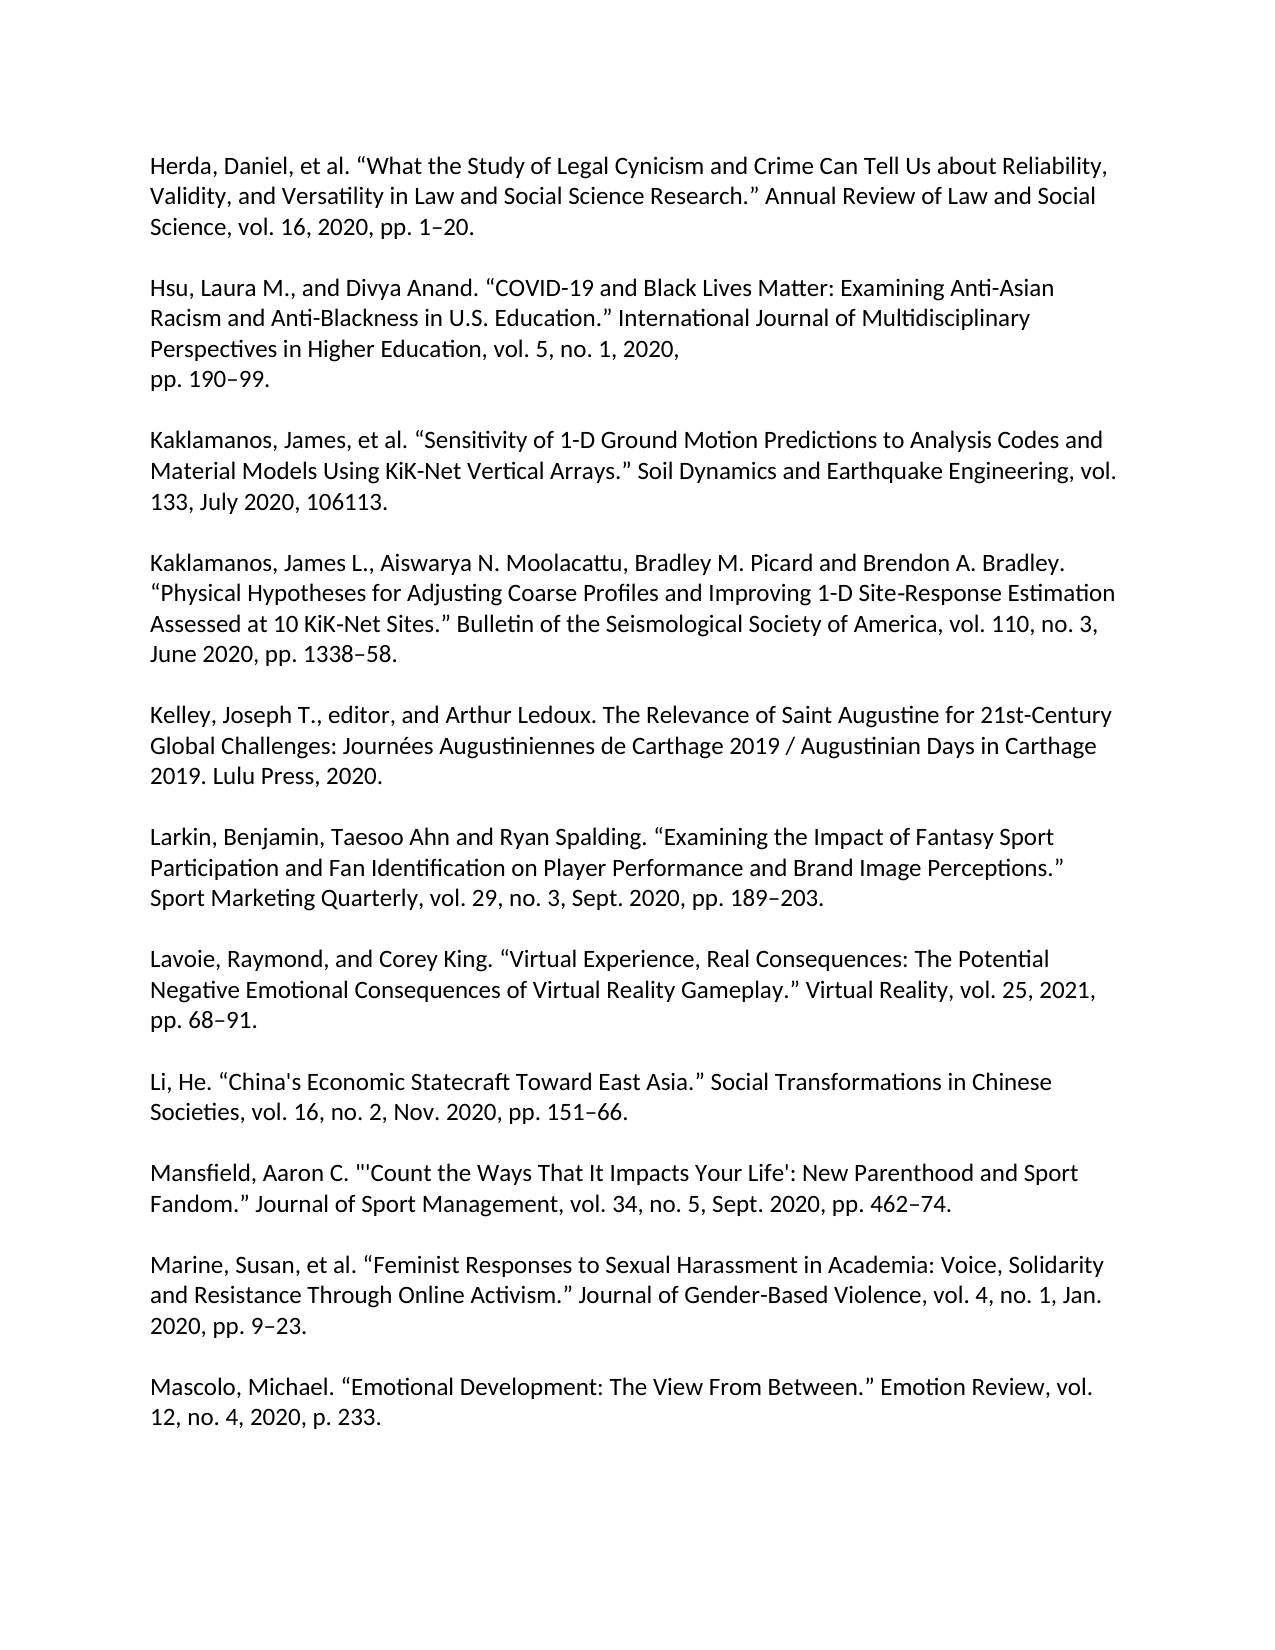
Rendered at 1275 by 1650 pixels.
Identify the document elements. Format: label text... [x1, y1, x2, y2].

text Larkin, Benjamin, Taesoo Ahn and Ryan Spalding. “Examining the Impact of Fantasy Sport Participation and Fan Identification on Player Performance and Brand Image Perceptions.” Sport Marketing Quarterly, vol. 29, no. 3, Sept. 2020, pp. 189–203. [150, 821, 1125, 913]
text Hsu, Laura M., and Divya Anand. “COVID-19 and Black Lives Matter: Examining Anti-Asian Racism and Anti-Blackness in U.S. Education.” International Journal of Multidisciplinary Perspectives in Higher Education, vol. 5, no. 1, 2020, pp. 190–99. [150, 272, 1125, 394]
text Kaklamanos, James, et al. “Sensitivity of 1-D Ground Motion Predictions to Analysis Codes and Material Models Using KiK-Net Vertical Arrays.” Soil Dynamics and Earthquake Engineering, vol. 133, July 2020, 106113. [150, 425, 1125, 516]
text Lavoie, Raymond, and Corey King. “Virtual Experience, Real Consequences: The Potential Negative Emotional Consequences of Virtual Reality Gameplay.” Virtual Reality, vol. 25, 2021, pp. 68–91. [150, 943, 1125, 1035]
text Kaklamanos, James L., Aiswarya N. Moolacattu, Bradley M. Picard and Brendon A. Bradley. “Physical Hypotheses for Adjusting Coarse Profiles and Improving 1-D Site‐Response Estimation Assessed at 10 KiK‐Net Sites.” Bulletin of the Seismological Society of America, vol. 110, no. 3, June 2020, pp. 1338–58. [150, 547, 1125, 669]
text Mascolo, Michael. “Emotional Development: The View From Between.” Emotion Review, vol. 12, no. 4, 2020, p. 233. [150, 1371, 1125, 1432]
text Mansfield, Aaron C. "'Count the Ways That It Impacts Your Life': New Parenthood and Sport Fandom.” Journal of Sport Management, vol. 34, no. 5, Sept. 2020, pp. 462–74. [150, 1157, 1125, 1218]
text Marine, Susan, et al. “Feminist Responses to Sexual Harassment in Academia: Voice, Solidarity and Resistance Through Online Activism.” Journal of Gender-Based Violence, vol. 4, no. 1, Jan. 2020, pp. 9–23. [150, 1249, 1125, 1340]
text Kelley, Joseph T., editor, and Arthur Ledoux. The Relevance of Saint Augustine for 21st-Century Global Challenges: Journées Augustiniennes de Carthage 2019 / Augustinian Days in Carthage 2019. Lulu Press, 2020. [150, 699, 1125, 791]
text Li, He. “China's Economic Statecraft Toward East Asia.” Social Transformations in Chinese Societies, vol. 16, no. 2, Nov. 2020, pp. 151–66. [150, 1066, 1125, 1127]
text Herda, Daniel, et al. “What the Study of Legal Cynicism and Crime Can Tell Us about Reliability, Validity, and Versatility in Law and Social Science Research.” Annual Review of Law and Social Science, vol. 16, 2020, pp. 1–20. [150, 150, 1125, 242]
